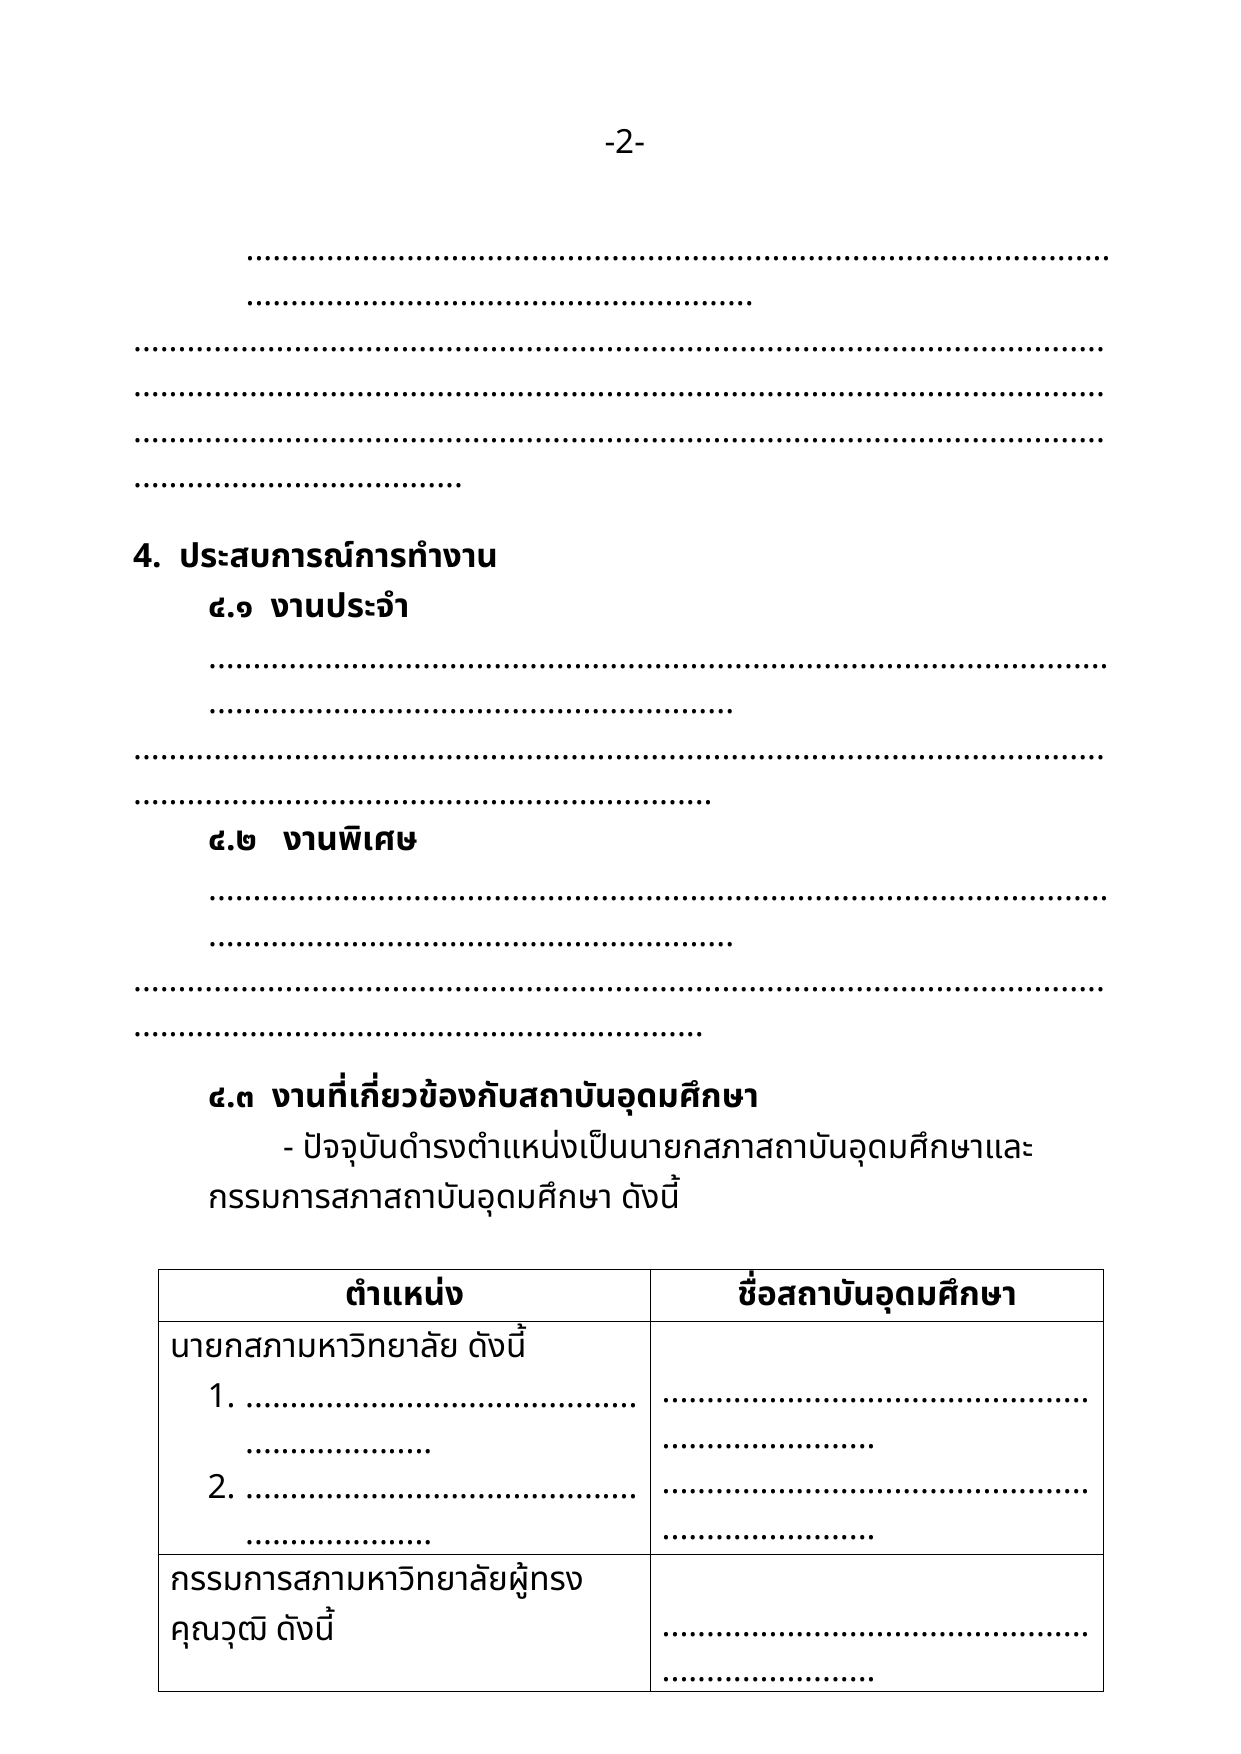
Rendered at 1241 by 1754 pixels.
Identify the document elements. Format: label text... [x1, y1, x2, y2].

text ............................................................................................................................................................................................................................................................................................................................................................................ [133, 316, 1116, 497]
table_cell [651, 1555, 1103, 1691]
table_header ชื่อสถาบันอุดมศึกษา [651, 1270, 1103, 1321]
text ................................................................................................................................................................ [208, 865, 1116, 956]
table_cell นายกสภามหาวิทยาลัย ดังนี้ ................................................................. ................................................................. [159, 1322, 650, 1554]
text ๔.๓ งานที่เกี่ยวข้องกับสถาบันอุดมศึกษา [208, 1072, 1116, 1123]
text ................................................................................................................................................................ [208, 633, 1116, 723]
text .......................................................................................................................................................... [245, 197, 1116, 316]
table_cell ........................................................................ ........................................................................ [651, 1322, 1103, 1554]
text ............................................................................................................................................................................. [133, 956, 1116, 1047]
text - ปัจจุบันดำรงตำแหน่งเป็นนายกสภาสถาบันอุดมศึกษาและกรรมการสภาสถาบันอุดมศึกษา ดังนี้ [208, 1123, 1116, 1224]
text ๔.๒ งานพิเศษ [208, 814, 1116, 865]
text ๔.๑ งานประจำ [208, 582, 1116, 633]
text .............................................................................................................................................................................. [133, 723, 1116, 814]
table_header ตำแหน่ง [159, 1270, 650, 1321]
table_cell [159, 1555, 650, 1691]
text 4. ประสบการณ์การทำงาน [133, 531, 1116, 582]
